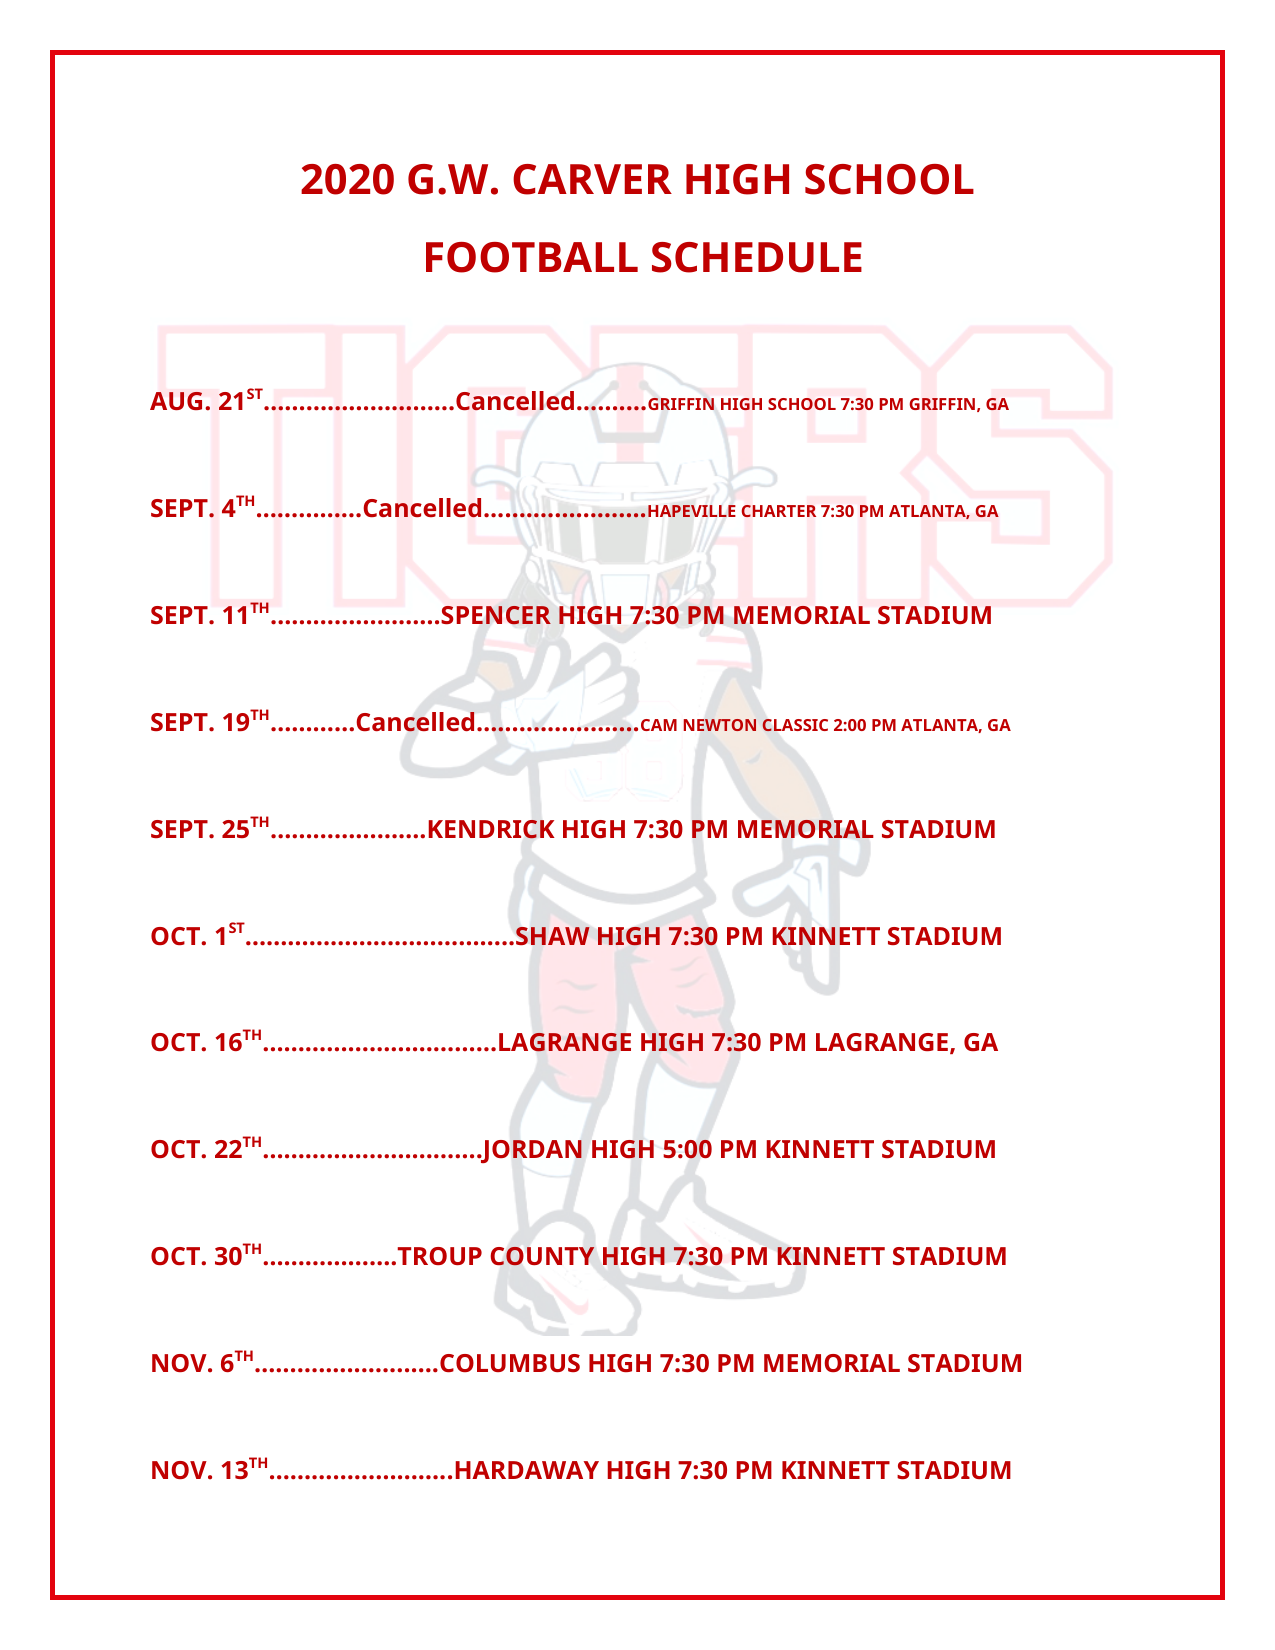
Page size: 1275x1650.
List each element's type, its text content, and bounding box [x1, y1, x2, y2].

text 2020 G.W. CARVER HIGH SCHOOL [150, 150, 1125, 207]
text SEPT. 25TH………………….KENDRICK HIGH 7:30 PM MEMORIAL STADIUM [150, 811, 1125, 845]
text SEPT. 19TH…………Cancelled……….………….CAM NEWTON CLASSIC 2:00 PM ATLANTA, GA [150, 704, 1125, 738]
text SEPT. 11TH……………………SPENCER HIGH 7:30 PM MEMORIAL STADIUM [150, 597, 1125, 632]
text NOV. 13TH……………………..HARDAWAY HIGH 7:30 PM KINNETT STADIUM [150, 1452, 1125, 1487]
text AUG. 21ST………………………Cancelled…….…GRIFFIN HIGH SCHOOL 7:30 PM GRIFFIN, GA [150, 384, 1125, 418]
text OCT. 1ST………………………………..SHAW HIGH 7:30 PM KINNETT STADIUM [150, 918, 1125, 952]
text OCT. 30TH……………….TROUP COUNTY HIGH 7:30 PM KINNETT STADIUM [150, 1239, 1125, 1273]
text SEPT. 4TH……………Cancelled...….…………….HAPEVILLE CHARTER 7:30 PM ATLANTA, GA [150, 491, 1125, 525]
text FOOTBALL SCHEDULE [150, 228, 1125, 285]
text OCT. 22TH………………………….JORDAN HIGH 5:00 PM KINNETT STADIUM [150, 1132, 1125, 1166]
text OCT. 16TH……………………………LAGRANGE HIGH 7:30 PM LAGRANGE, GA [150, 1025, 1125, 1059]
text NOV. 6TH……….......…...….COLUMBUS HIGH 7:30 PM MEMORIAL STADIUM [150, 1346, 1125, 1380]
